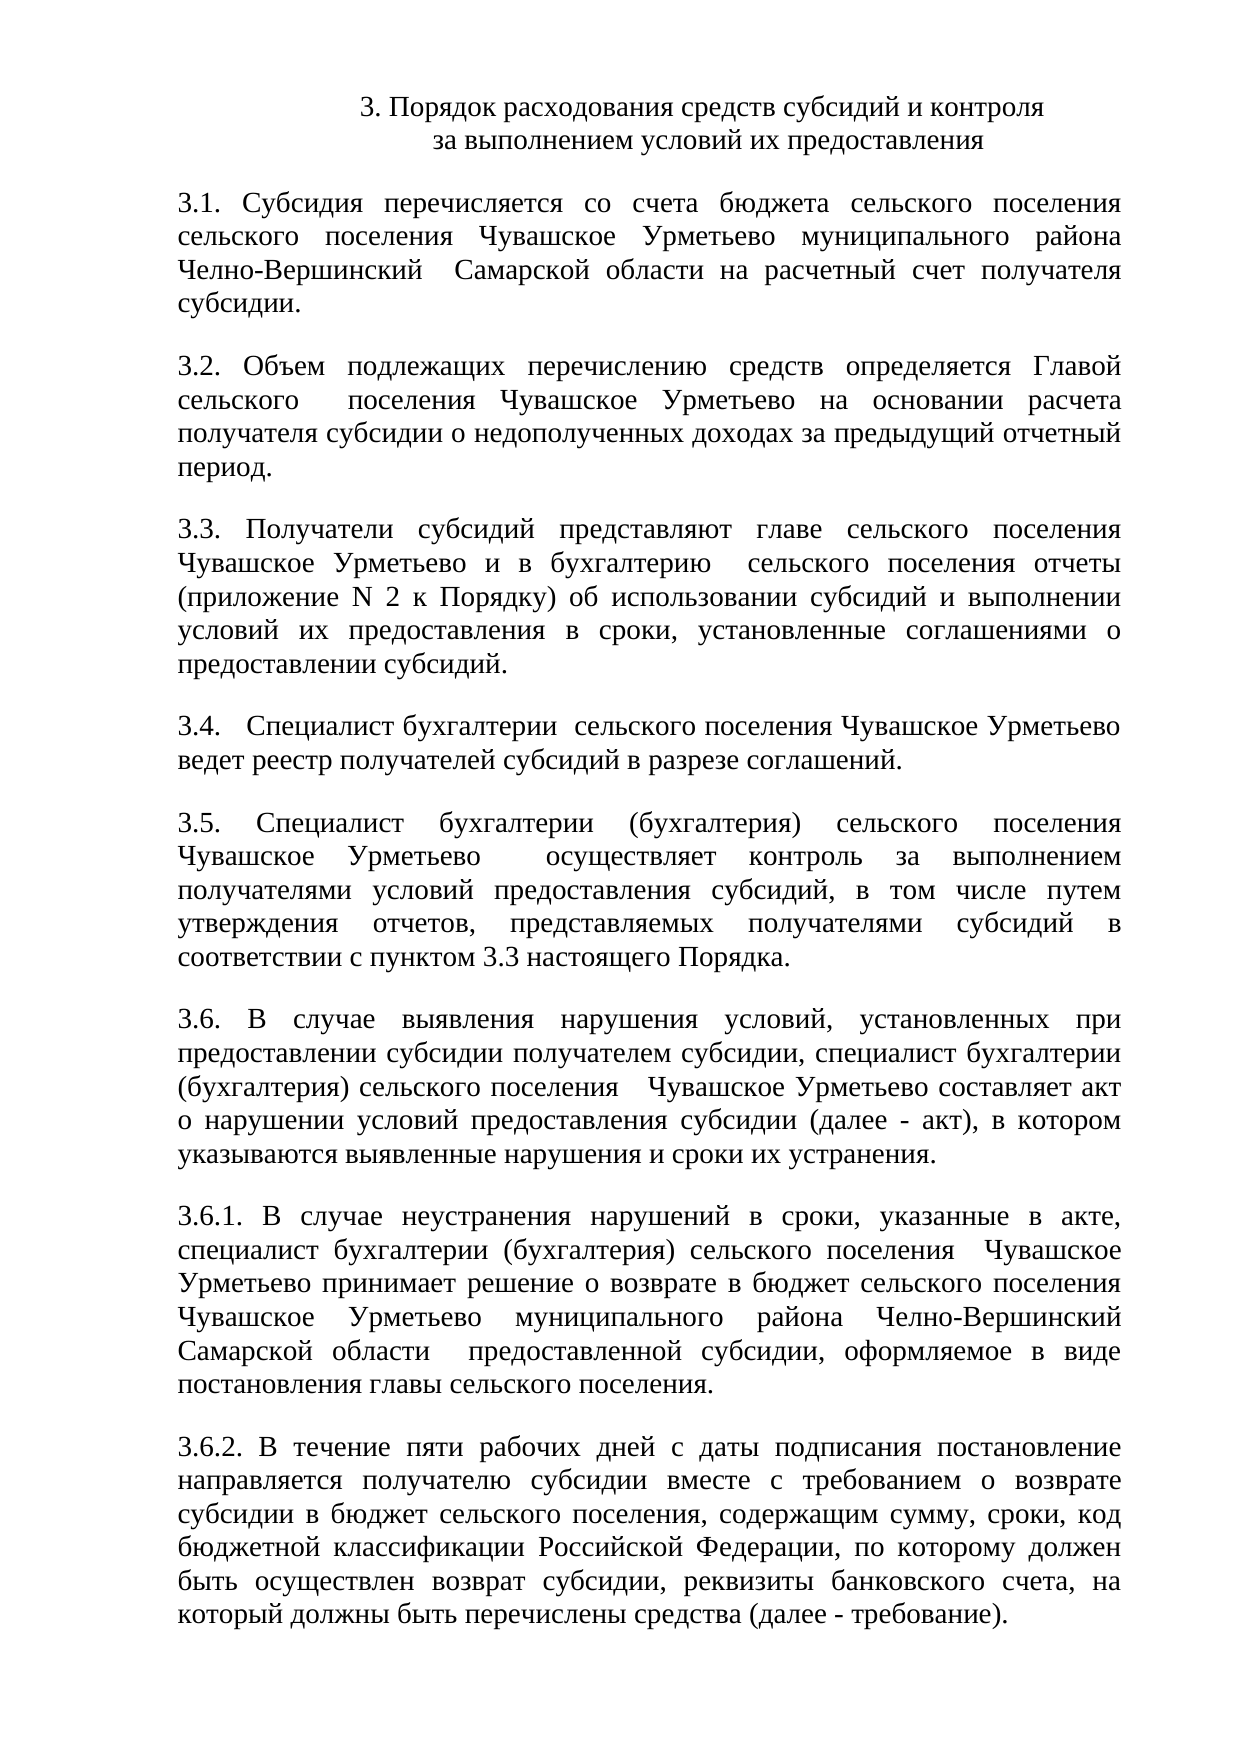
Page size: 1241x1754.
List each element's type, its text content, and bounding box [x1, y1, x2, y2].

text 3.6.2. В течение пяти рабочих дней с даты подписания постановление направляется получателю субсидии вместе с требованием о возврате субсидии в бюджет сельского поселения, содержащим сумму, сроки, код бюджетной классификации Российской Федерации, по которому должен быть осуществлен возврат субсидии, реквизиты банковского счета, на который должны быть перечислены средства (далее - требование). [177, 1429, 1122, 1630]
text за выполнением условий их предоставления [177, 122, 1122, 156]
text 3.4. Специалист бухгалтерии сельского поселения Чувашское Урметьево ведет реестр получателей субсидий в разрезе соглашений. [177, 708, 1122, 776]
text 3.3. Получатели субсидий представляют главе сельского поселения Чувашское Урметьево и в бухгалтерию сельского поселения отчеты (приложение N 2 к Порядку) об использовании субсидий и выполнении условий их предоставления в сроки, установленные соглашениями о предоставлении субсидий. [177, 512, 1122, 679]
text 3. Порядок расходования средств субсидий и контроля [177, 89, 1122, 122]
text 3.5. Специалист бухгалтерии (бухгалтерия) сельского поселения Чувашское Урметьево осуществляет контроль за выполнением получателями условий предоставления субсидий, в том числе путем утверждения отчетов, представляемых получателями субсидий в соответствии с пунктом 3.3 настоящего Порядка. [177, 805, 1122, 972]
text 3.1. Субсидия перечисляется со счета бюджета сельского поселения сельского поселения Чувашское Урметьево муниципального района Челно-Вершинский Самарской области на расчетный счет получателя субсидии. [177, 185, 1122, 319]
text 3.6.1. В случае неустранения нарушений в сроки, указанные в акте, специалист бухгалтерии (бухгалтерия) сельского поселения Чувашское Урметьево принимает решение о возврате в бюджет сельского поселения Чувашское Урметьево муниципального района Челно-Вершинский Самарской области предоставленной субсидии, оформляемое в виде постановления главы сельского поселения. [177, 1198, 1122, 1400]
text 3.6. В случае выявления нарушения условий, установленных при предоставлении субсидии получателем субсидии, специалист бухгалтерии (бухгалтерия) сельского поселения Чувашское Урметьево составляет акт о нарушении условий предоставления субсидии (далее - акт), в котором указываются выявленные нарушения и сроки их устранения. [177, 1002, 1122, 1169]
text 3.2. Объем подлежащих перечислению средств определяется Главой сельского поселения Чувашское Урметьево на основании расчета получателя субсидии о недополученных доходах за предыдущий отчетный период. [177, 348, 1122, 482]
